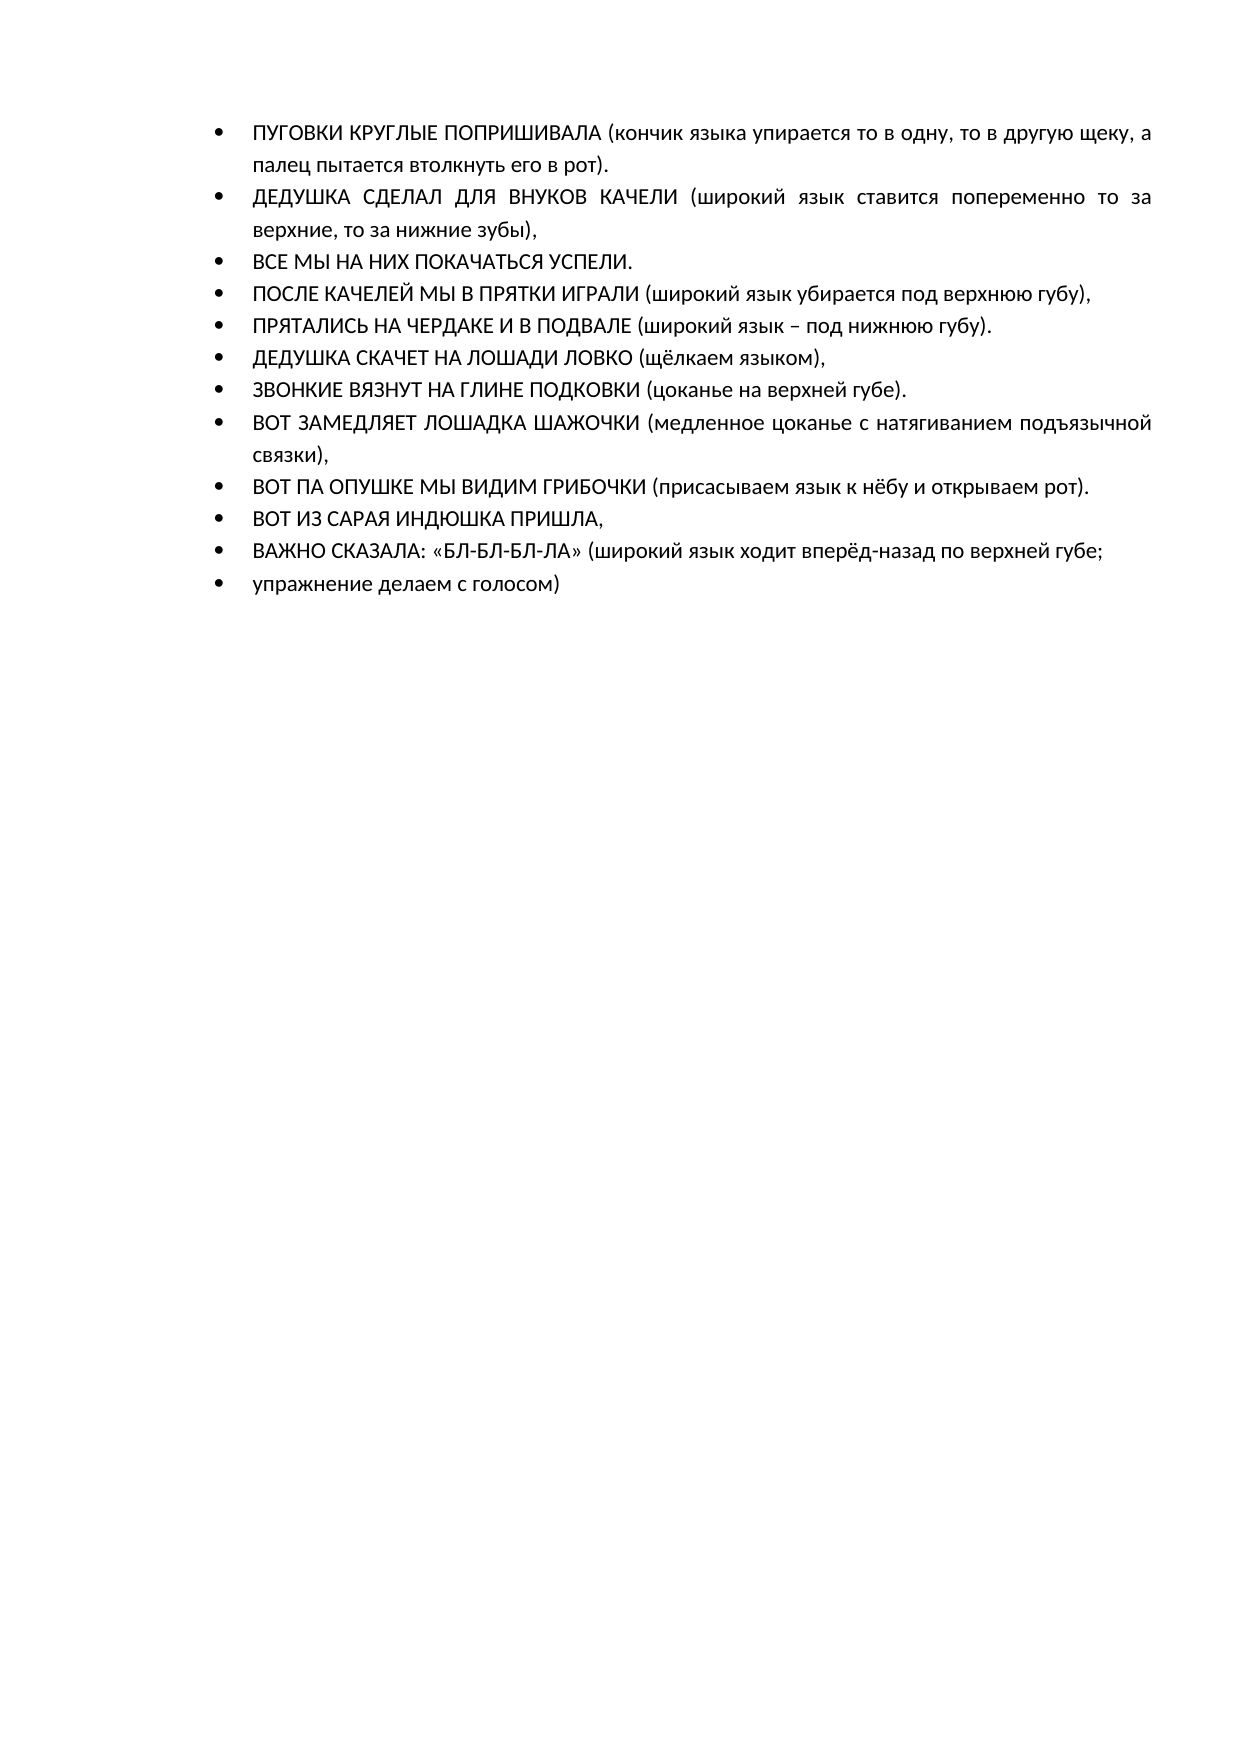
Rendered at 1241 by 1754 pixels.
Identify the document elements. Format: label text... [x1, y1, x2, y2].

list ВОТ ЗАМЕДЛЯЕТ ЛОШАДКА ШАЖОЧКИ (медленное цоканье с натягиванием подъязычной связки), [215, 408, 1152, 468]
list ПОСЛЕ КАЧЕЛЕЙ МЫ В ПРЯТКИ ИГРАЛИ (широкий язык убирается под верхнюю губу), [215, 279, 1152, 307]
list ЗВОНКИЕ ВЯЗНУТ НА ГЛИНЕ ПОДКОВКИ (цоканье на верхней губе). [215, 376, 1152, 404]
list ВОТ ИЗ САРАЯ ИНДЮШКА ПРИШЛА, [215, 504, 1152, 532]
list ВСЕ МЫ НА НИХ ПОКАЧАТЬСЯ УСПЕЛИ. [215, 247, 1152, 275]
list ДЕДУШКА СКАЧЕТ НА ЛОШАДИ ЛОВКО (щёлкаем языком), [215, 343, 1152, 371]
list ДЕДУШКА СДЕЛАЛ ДЛЯ ВНУКОВ КАЧЕЛИ (широкий язык ставится попеременно то за верхние, то за нижние зубы), [215, 182, 1152, 243]
list ВАЖНО СКАЗАЛА: «БЛ-БЛ-БЛ-ЛА» (широкий язык ходит вперёд-назад по верхней губе; [215, 537, 1152, 564]
list ВОТ ПА ОПУШКЕ МЫ ВИДИМ ГРИБОЧКИ (присасываем язык к нёбу и открываем рот). [215, 472, 1152, 500]
list ПРЯТАЛИСЬ НА ЧЕРДАКЕ И В ПОДВАЛЕ (широкий язык – под нижнюю губу). [215, 311, 1152, 339]
list ПУГОВКИ КРУГЛЫЕ ПОПРИШИВАЛА (кончик языка упирается то в одну, то в другую щеку, а палец пытается втолкнуть его в рот). [215, 118, 1152, 178]
list упражнение делаем с голосом) [215, 569, 1152, 597]
